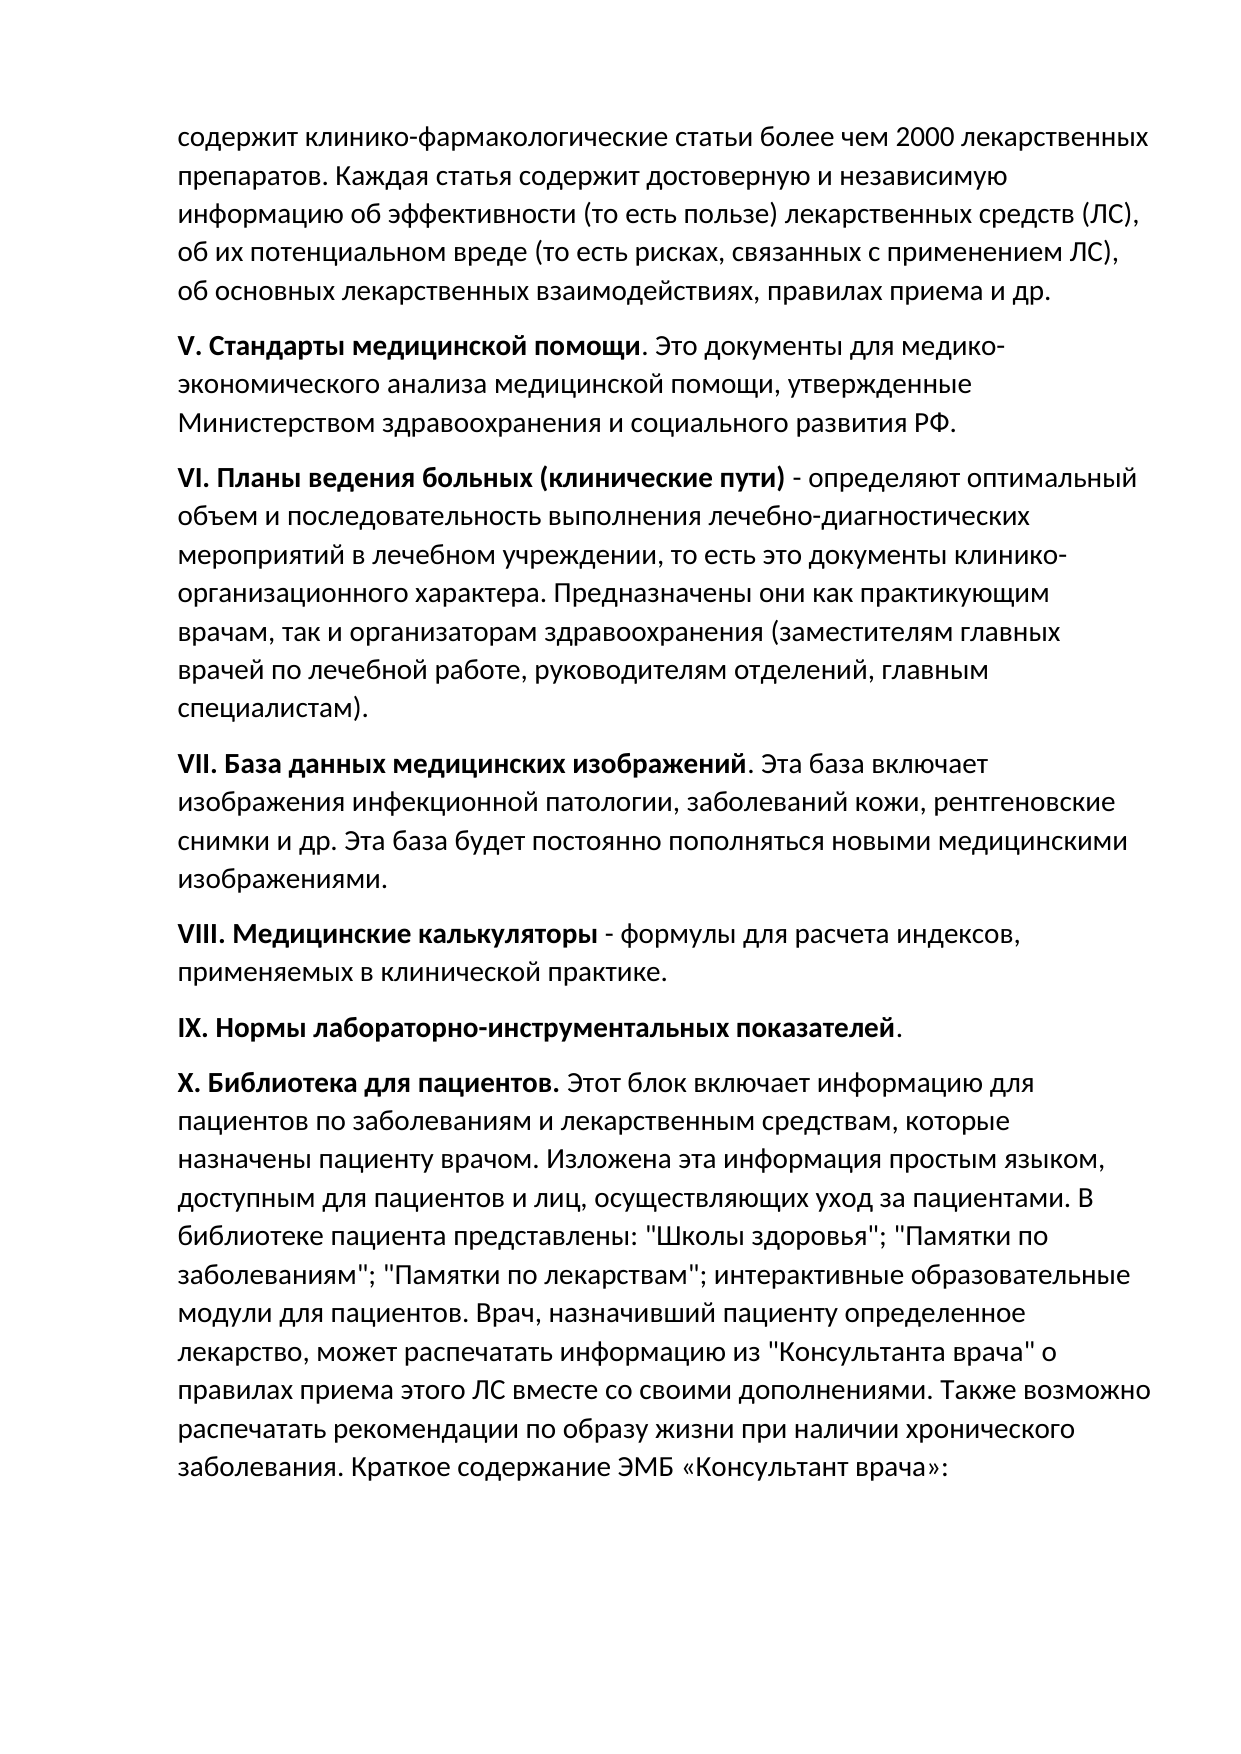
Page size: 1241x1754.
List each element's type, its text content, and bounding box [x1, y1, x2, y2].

text содержит клинико-фармакологические статьи более чем 2000 лекарственных препаратов. Каждая статья содержит достоверную и независимую информацию об эффективности (то есть пользе) лекарственных средств (ЛС), об их потенциальном вреде (то есть рисках, связанных с применением ЛС), об основных лекарственных взаимодействиях, правилах приема и др. [177, 118, 1152, 307]
text VII. База данных медицинских изображений. Эта база включает изображения инфекционной патологии, заболеваний кожи, рентгеновские снимки и др. Эта база будет постоянно пополняться новыми медицинскими изображениями. [177, 745, 1152, 896]
text VIII. Медицинские калькуляторы - формулы для расчета индексов, применяемых в клинической практике. [177, 915, 1152, 989]
text X. Библиотека для пациентов. Этот блок включает информацию для пациентов по заболеваниям и лекарственным средствам, которые назначены пациенту врачом. Изложена эта информация простым языком, доступным для пациентов и лиц, осуществляющих уход за пациентами. В библиотеке пациента представлены: "Школы здоровья"; "Памятки по заболеваниям"; "Памятки по лекарствам"; интерактивные образовательные модули для пациентов. Врач, назначивший пациенту определенное лекарство, может распечатать информацию из "Консультанта врача" о правилах приема этого ЛС вместе со своими дополнениями. Также возможно распечатать рекомендации по образу жизни при наличии хронического заболевания. Краткое содержание ЭМБ «Консультант врача»: [177, 1064, 1152, 1484]
text V. Стандарты медицинской помощи. Это документы для медико-экономического анализа медицинской помощи, утвержденные Министерством здравоохранения и социального развития РФ. [177, 327, 1152, 439]
text IX. Нормы лабораторно-инструментальных показателей. [177, 1009, 1152, 1044]
text VI. Планы ведения больных (клинические пути) - определяют оптимальный объем и последовательность выполнения лечебно-диагностических мероприятий в лечебном учреждении, то есть это документы клинико-организационного характера. Предназначены они как практикующим врачам, так и организаторам здравоохранения (заместителям главных врачей по лечебной работе, руководителям отделений, главным специалистам). [177, 459, 1152, 725]
